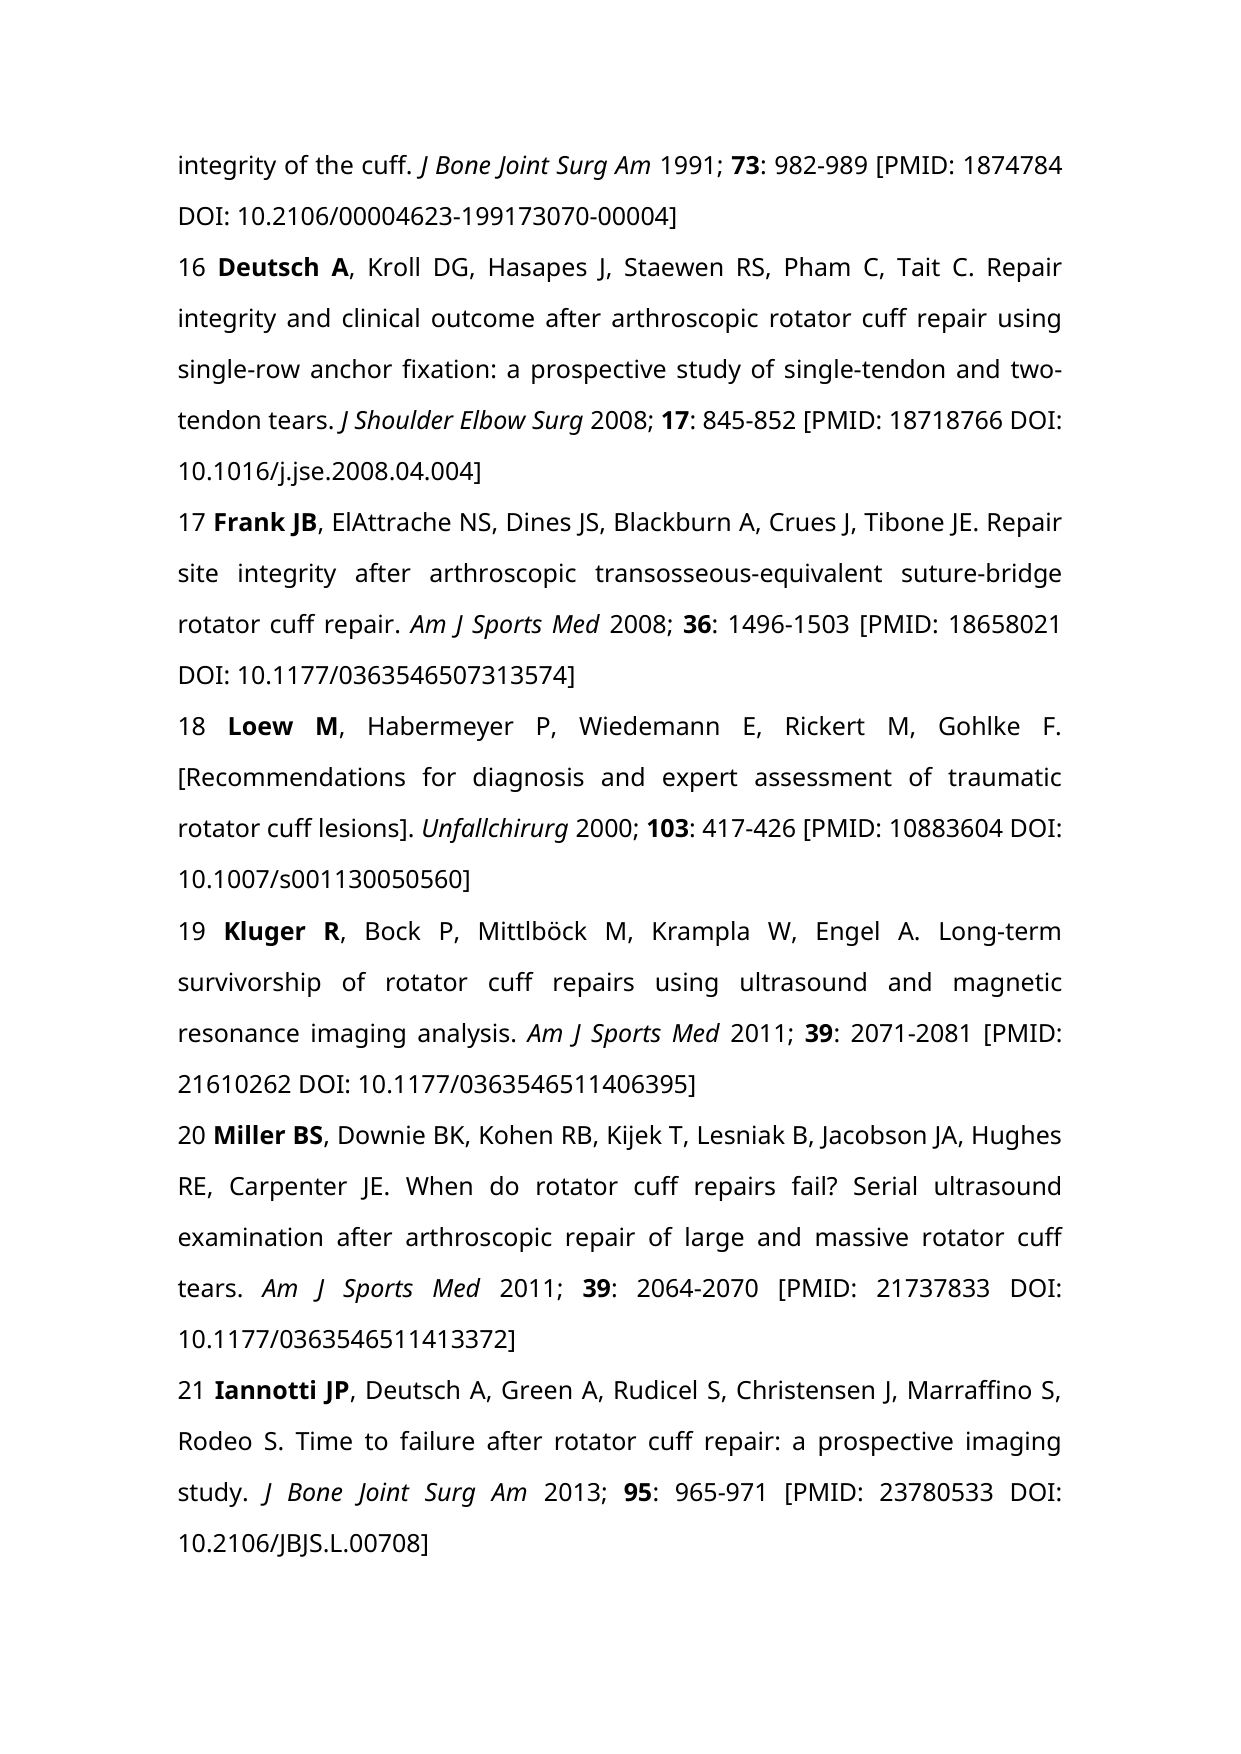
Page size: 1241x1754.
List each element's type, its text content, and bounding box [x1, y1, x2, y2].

text 18 Loew M, Habermeyer P, Wiedemann E, Rickert M, Gohlke F. [Recommendations for diagnosis and expert assessment of traumatic rotator cuff lesions]. Unfallchirurg 2000; 103: 417-426 [PMID: 10883604 DOI: 10.1007/s001130050560] [177, 709, 1063, 896]
text 21 Iannotti JP, Deutsch A, Green A, Rudicel S, Christensen J, Marraffino S, Rodeo S. Time to failure after rotator cuff repair: a prospective imaging study. J Bone Joint Surg Am 2013; 95: 965-971 [PMID: 23780533 DOI: 10.2106/JBJS.L.00708] [177, 1373, 1063, 1560]
text 20 Miller BS, Downie BK, Kohen RB, Kijek T, Lesniak B, Jacobson JA, Hughes RE, Carpenter JE. When do rotator cuff repairs fail? Serial ultrasound examination after arthroscopic repair of large and massive rotator cuff tears. Am J Sports Med 2011; 39: 2064-2070 [PMID: 21737833 DOI: 10.1177/0363546511413372] [177, 1117, 1063, 1356]
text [177, 148, 1063, 233]
text 17 Frank JB, ElAttrache NS, Dines JS, Blackburn A, Crues J, Tibone JE. Repair site integrity after arthroscopic transosseous-equivalent suture-bridge rotator cuff repair. Am J Sports Med 2008; 36: 1496-1503 [PMID: 18658021 DOI: 10.1177/0363546507313574] [177, 505, 1063, 692]
text 16 Deutsch A, Kroll DG, Hasapes J, Staewen RS, Pham C, Tait C. Repair integrity and clinical outcome after arthroscopic rotator cuff repair using single-row anchor fixation: a prospective study of single-tendon and two-tendon tears. J Shoulder Elbow Surg 2008; 17: 845-852 [PMID: 18718766 DOI: 10.1016/j.jse.2008.04.004] [177, 250, 1063, 488]
text 19 Kluger R, Bock P, Mittlböck M, Krampla W, Engel A. Long-term survivorship of rotator cuff repairs using ultrasound and magnetic resonance imaging analysis. Am J Sports Med 2011; 39: 2071-2081 [PMID: 21610262 DOI: 10.1177/0363546511406395] [177, 913, 1063, 1100]
